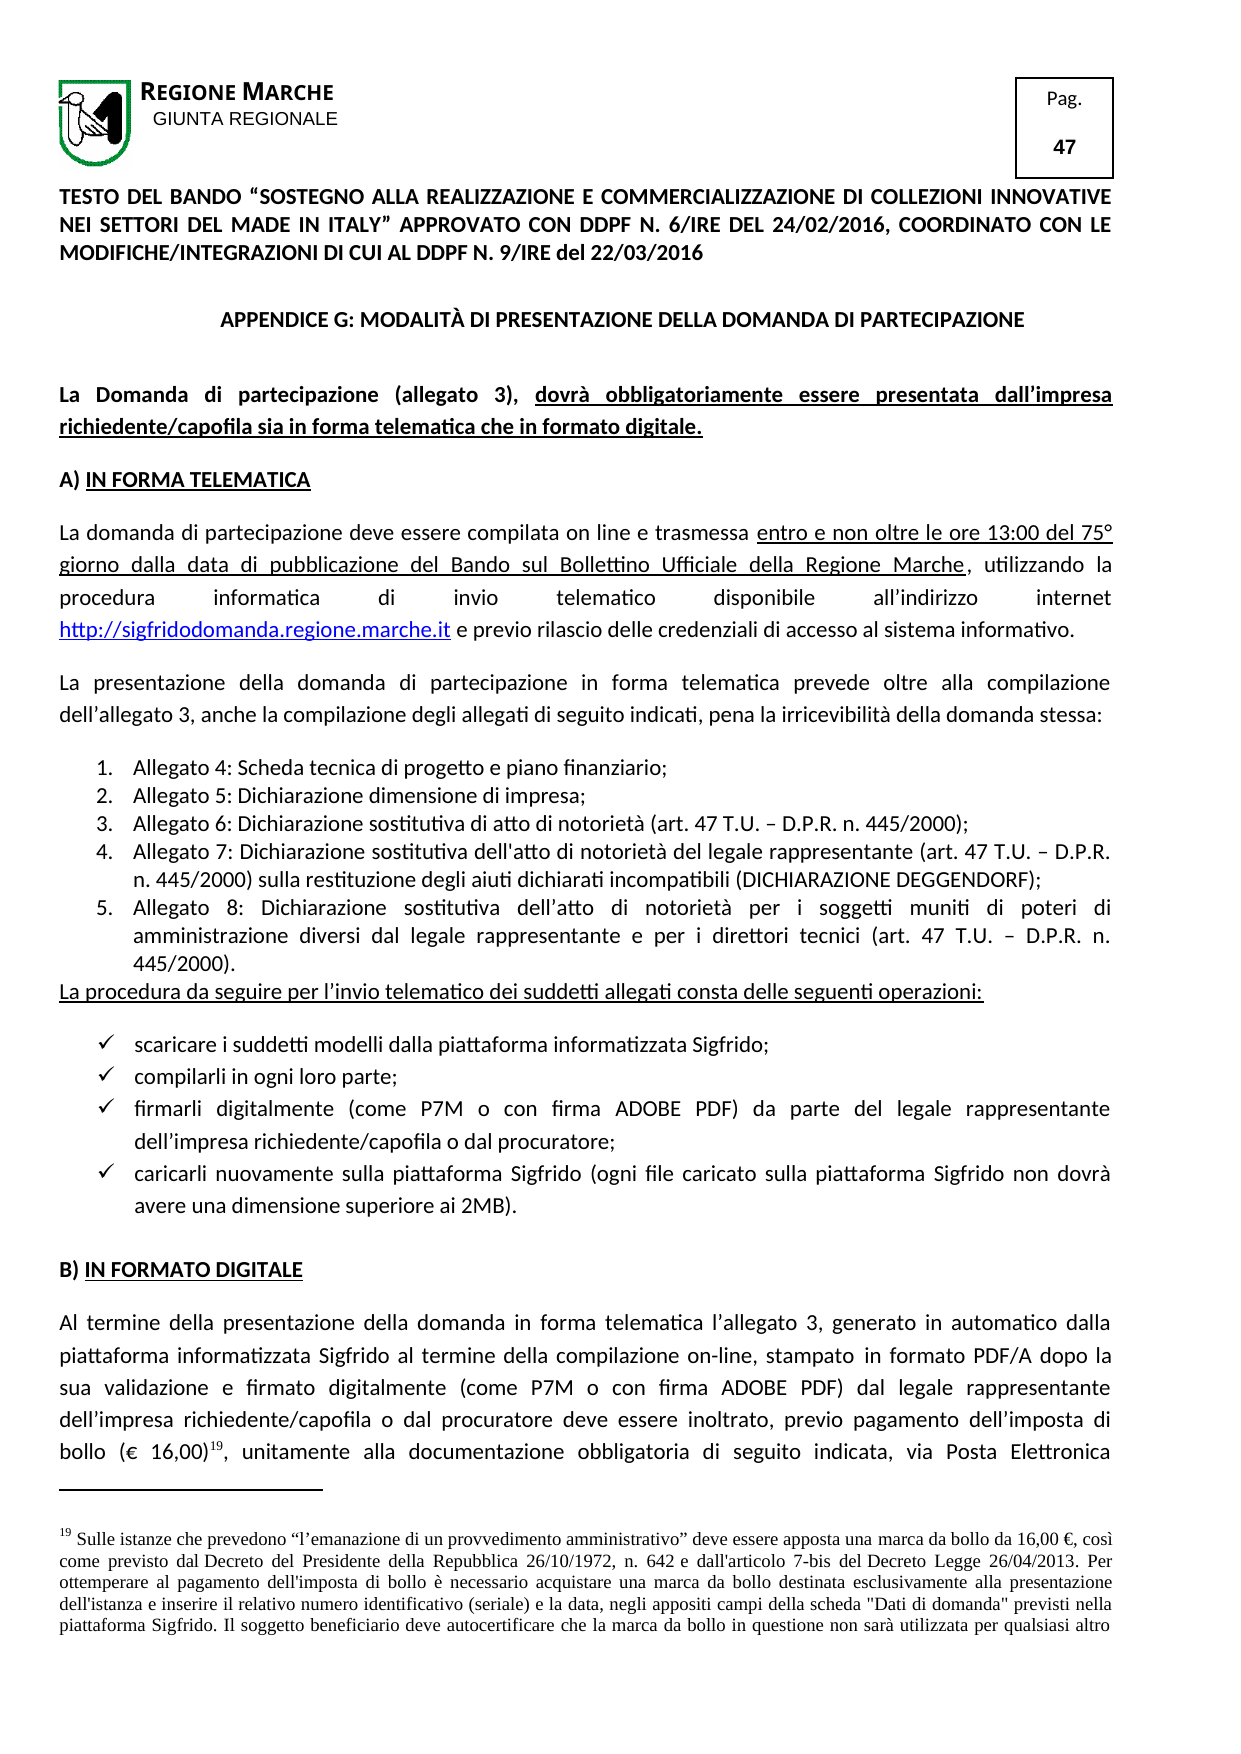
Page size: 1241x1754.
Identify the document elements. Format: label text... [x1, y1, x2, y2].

text A) IN FORMA TELEMATICA [59, 465, 1113, 493]
list Allegato 5: Dichiarazione dimensione di impresa; [96, 781, 1113, 809]
list Allegato 4: Scheda tecnica di progetto e piano finanziario; [96, 753, 1113, 781]
list Allegato 8: Dichiarazione sostitutiva dell’atto di notorietà per i soggetti muniti di poteri di amministrazione diversi dal legale rappresentante e per i direttori tecnici (art. 47 T.U. – D.P.R. n. 445/2000). [96, 893, 1113, 977]
list Allegato 7: Dichiarazione sostitutiva dell'atto di notorietà del legale rappresentante (art. 47 T.U. – D.P.R. n. 445/2000) sulla restituzione degli aiuti dichiarati incompatibili (DICHIARAZIONE DEGGENDORF); [96, 837, 1113, 893]
list firmarli digitalmente (come P7M o con firma ADOBE PDF) da parte del legale rappresentante dell’impresa richiedente/capofila o dal procuratore; [97, 1094, 1113, 1155]
list scaricare i suddetti modelli dalla piattaforma informatizzata Sigfrido; [97, 1030, 1113, 1058]
text La domanda di partecipazione deve essere compilata on line e trasmessa entro e non oltre le ore 13:00 del 75° giorno dalla data di pubblicazione del Bando sul Bollettino Ufficiale della Regione Marche, utilizzando la procedura informatica di invio telematico disponibile all’indirizzo internet http://sigfridodomanda.regione.marche.it e previo rilascio delle credenziali di accesso al sistema informativo. [59, 518, 1113, 643]
text La Domanda di partecipazione (allegato 3), dovrà obbligatoriamente essere presentata dall’impresa richiedente/capofila sia in forma telematica che in formato digitale. [59, 380, 1113, 440]
text La presentazione della domanda di partecipazione in forma telematica prevede oltre alla compilazione dell’allegato 3, anche la compilazione degli allegati di seguito indicati, pena la irricevibilità della domanda stessa: [59, 668, 1113, 728]
list caricarli nuovamente sulla piattaforma Sigfrido (ogni file caricato sulla piattaforma Sigfrido non dovrà avere una dimensione superiore ai 2MB). [97, 1159, 1113, 1219]
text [59, 1308, 1113, 1465]
list Allegato 6: Dichiarazione sostitutiva di atto di notorietà (art. 47 T.U. – D.P.R. n. 445/2000); [96, 809, 1113, 837]
text La procedura da seguire per l’invio telematico dei suddetti allegati consta delle seguenti operazioni: [59, 977, 1113, 1005]
list compilarli in ogni loro parte; [97, 1062, 1113, 1090]
text B) IN FORMATO DIGITALE [59, 1256, 1113, 1283]
text APPENDICE G: MODALITÀ DI PRESENTAZIONE DELLA DOMANDA DI PARTECIPAZIONE [133, 305, 1113, 333]
